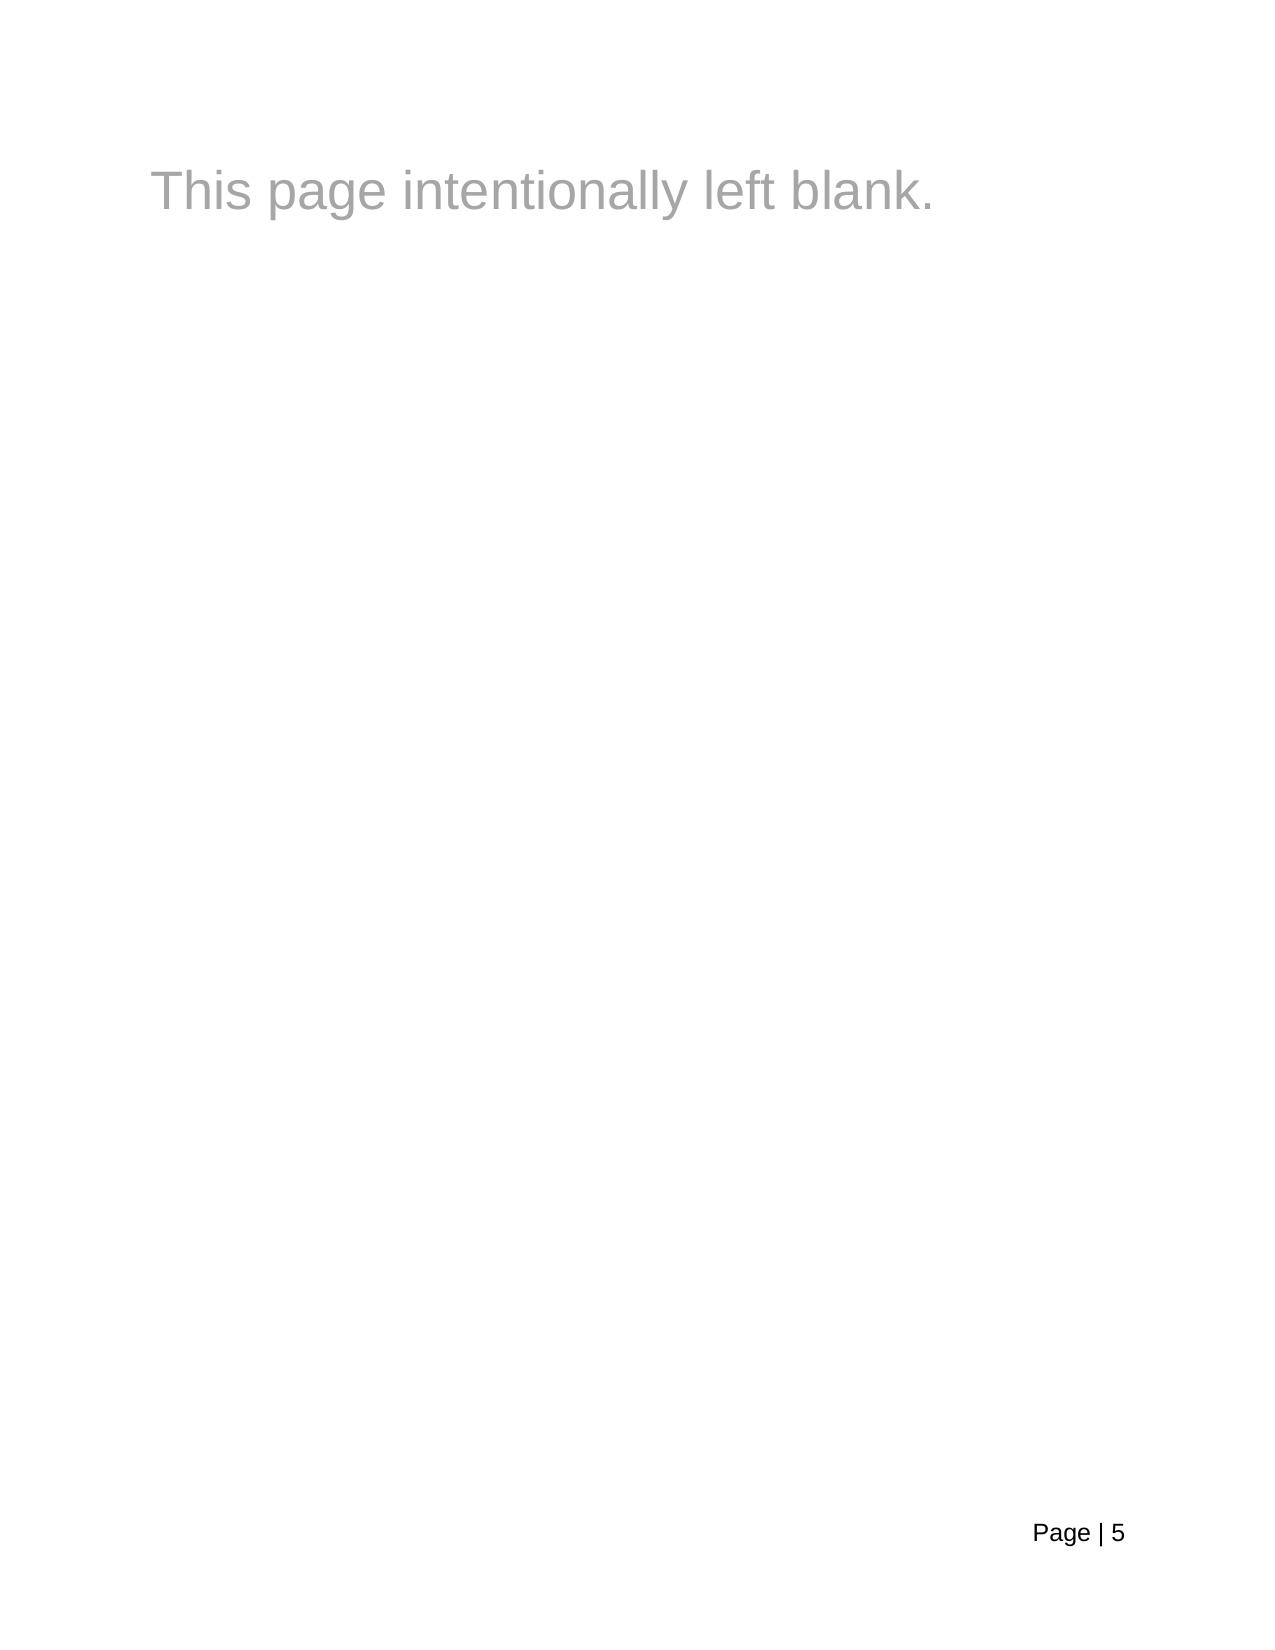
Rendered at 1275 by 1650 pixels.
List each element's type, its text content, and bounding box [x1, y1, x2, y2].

list This page intentionally left blank. [150, 158, 1125, 221]
